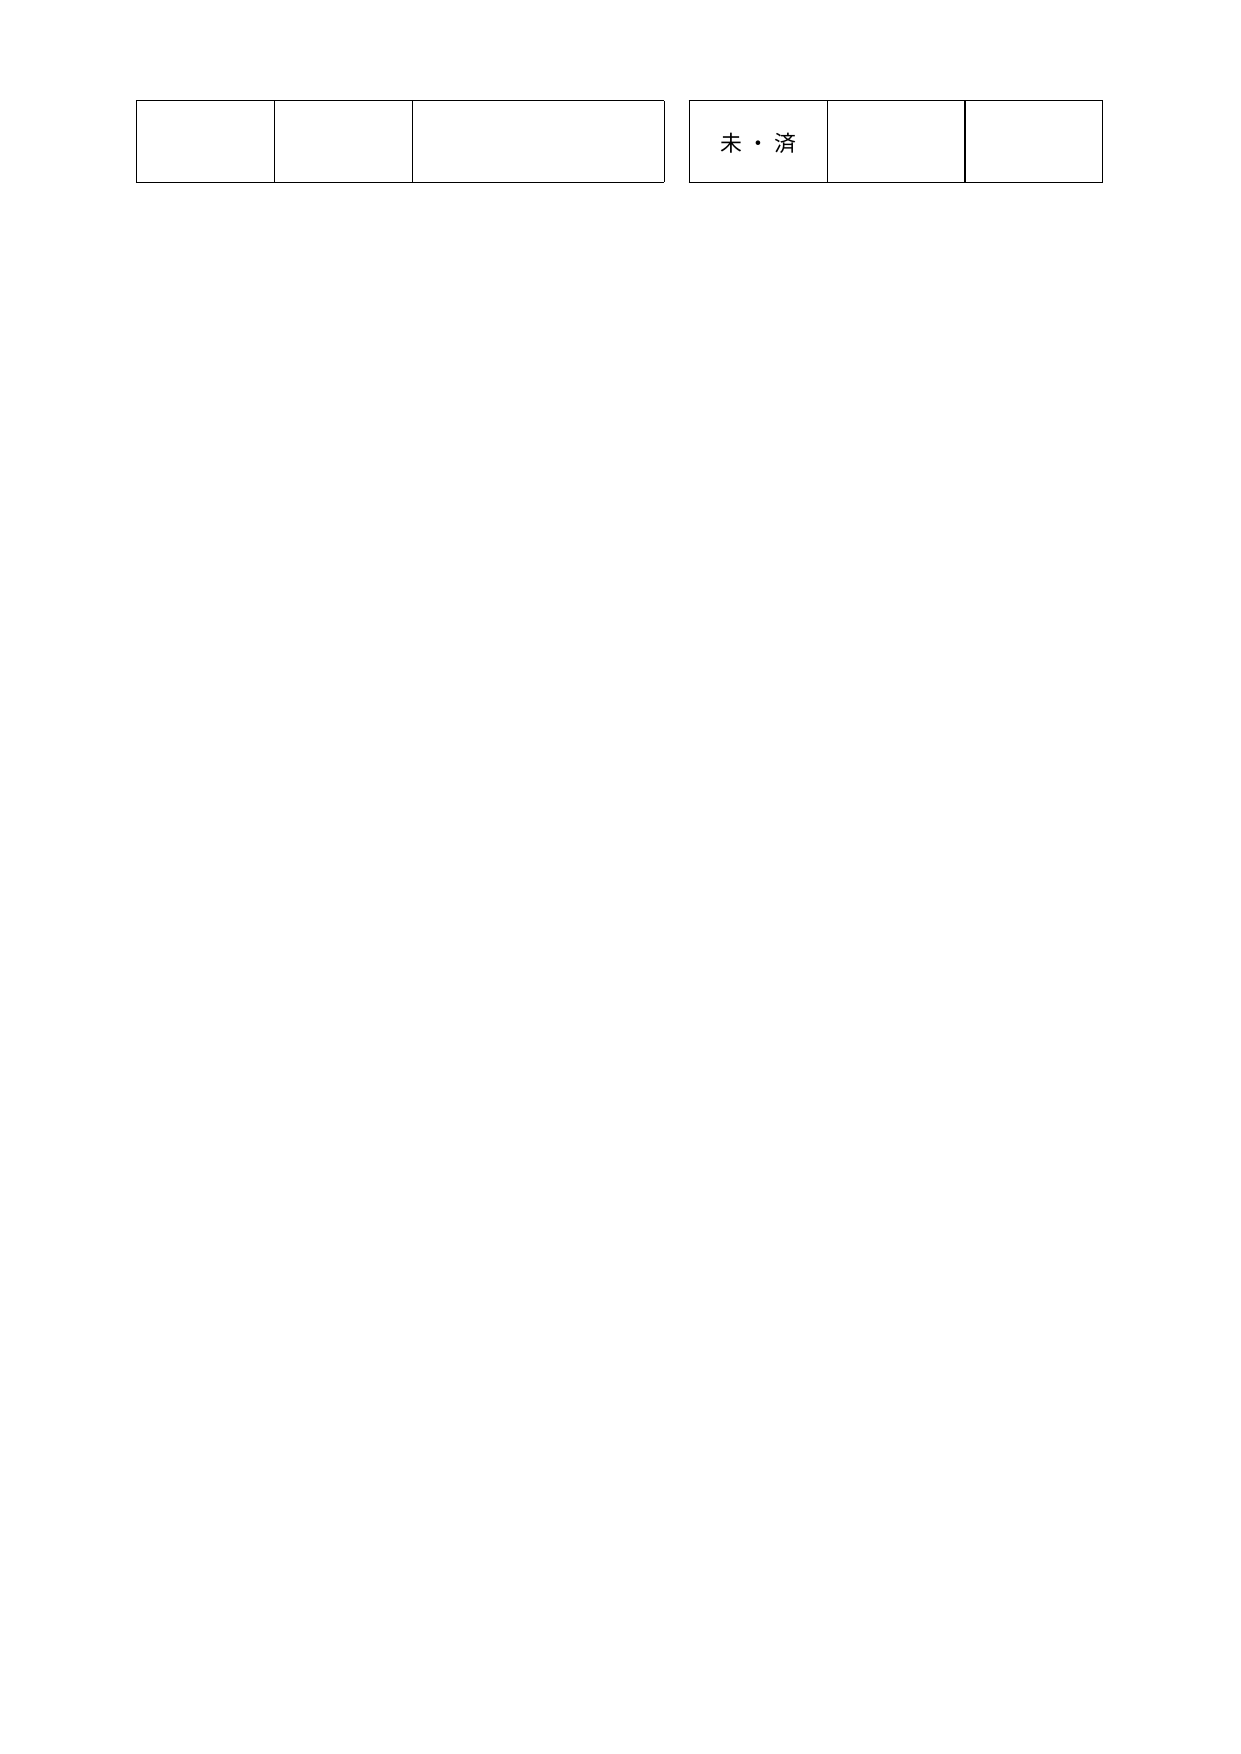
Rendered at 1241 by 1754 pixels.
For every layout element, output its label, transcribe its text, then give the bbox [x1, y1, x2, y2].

table_cell [665, 101, 689, 182]
table_cell [413, 101, 664, 182]
table_cell 未 ・ 済 [690, 101, 827, 182]
table_cell [137, 101, 274, 182]
table_cell [966, 101, 1102, 182]
table_cell [828, 101, 964, 182]
table_cell [275, 101, 412, 182]
